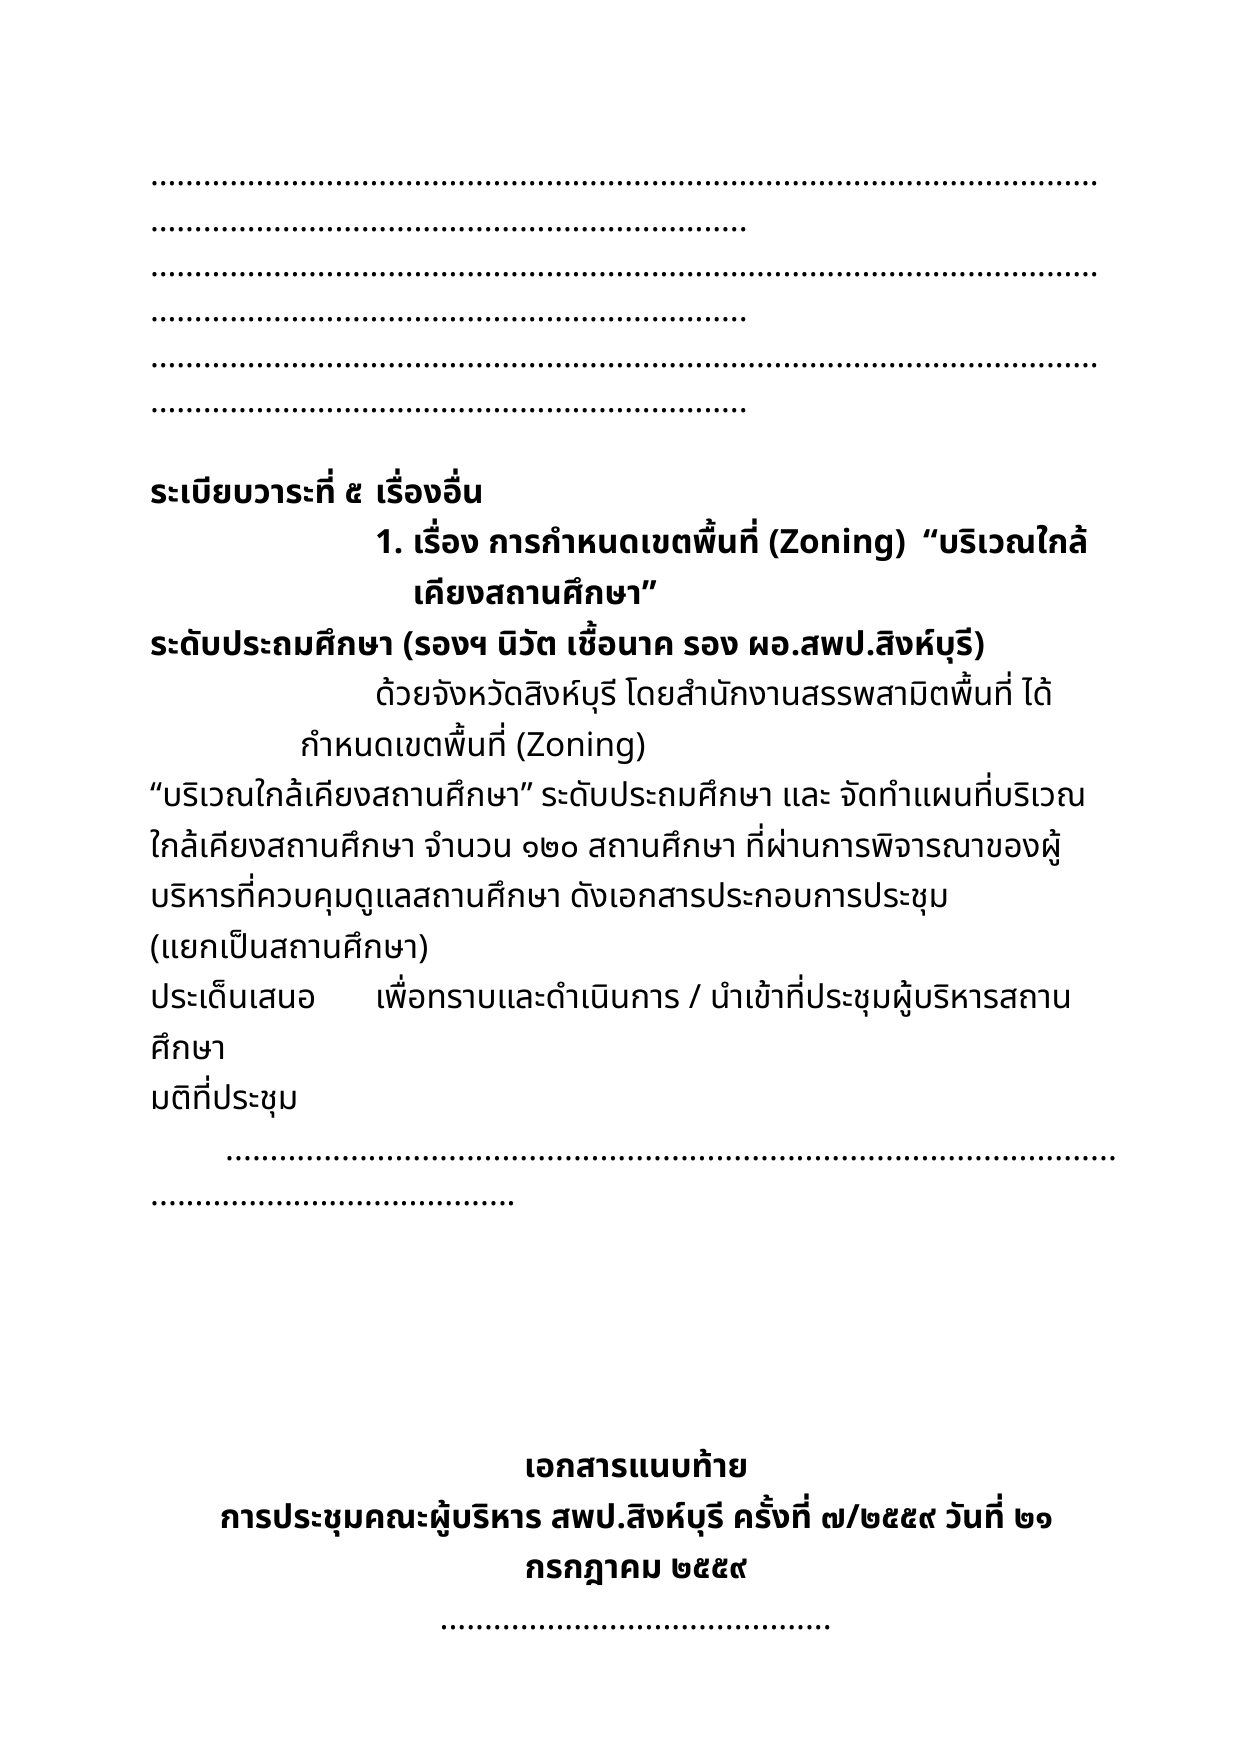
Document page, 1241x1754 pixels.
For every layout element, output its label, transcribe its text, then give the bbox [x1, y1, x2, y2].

text การประชุมคณะผู้บริหาร สพป.สิงห์บุรี ครั้งที่ ๗/๒๕๕๙ วันที่ ๒๑ กรกฎาคม ๒๕๕๙ [150, 1493, 1122, 1594]
text มติที่ประชุม ............................................................................................................................................. [150, 1074, 1122, 1215]
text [150, 150, 1122, 241]
text ............................................ [150, 1594, 1122, 1639]
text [150, 332, 1122, 422]
text “บริเวณใกล้เคียงสถานศึกษา” ระดับประถมศึกษา และ จัดทำแผนที่บริเวณใกล้เคียงสถานศึกษา จำนวน ๑๒๐ สถานศึกษา ที่ผ่านการพิจารณาของผู้บริหารที่ควบคุมดูแลสถานศึกษา ดังเอกสารประกอบการประชุม (แยกเป็นสถานศึกษา) [150, 771, 1122, 973]
title ประเด็นเสนอ เพื่อทราบและดำเนินการ / นำเข้าที่ประชุมผู้บริหารสถานศึกษา [150, 973, 1122, 1074]
text ด้วยจังหวัดสิงห์บุรี โดยสำนักงานสรรพสามิตพื้นที่ ได้กำหนดเขตพื้นที่ (Zoning) [300, 670, 1122, 771]
list เรื่อง การกำหนดเขตพื้นที่ (Zoning) “บริเวณใกล้เคียงสถานศึกษา” [375, 518, 1122, 619]
text เอกสารแนบท้าย [150, 1442, 1122, 1493]
text ระดับประถมศึกษา (รองฯ นิวัต เชื้อนาค รอง ผอ.สพป.สิงห์บุรี) [150, 619, 1122, 670]
text ระเบียบวาระที่ ๕ เรื่องอื่น [150, 468, 1122, 518]
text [150, 241, 1122, 332]
